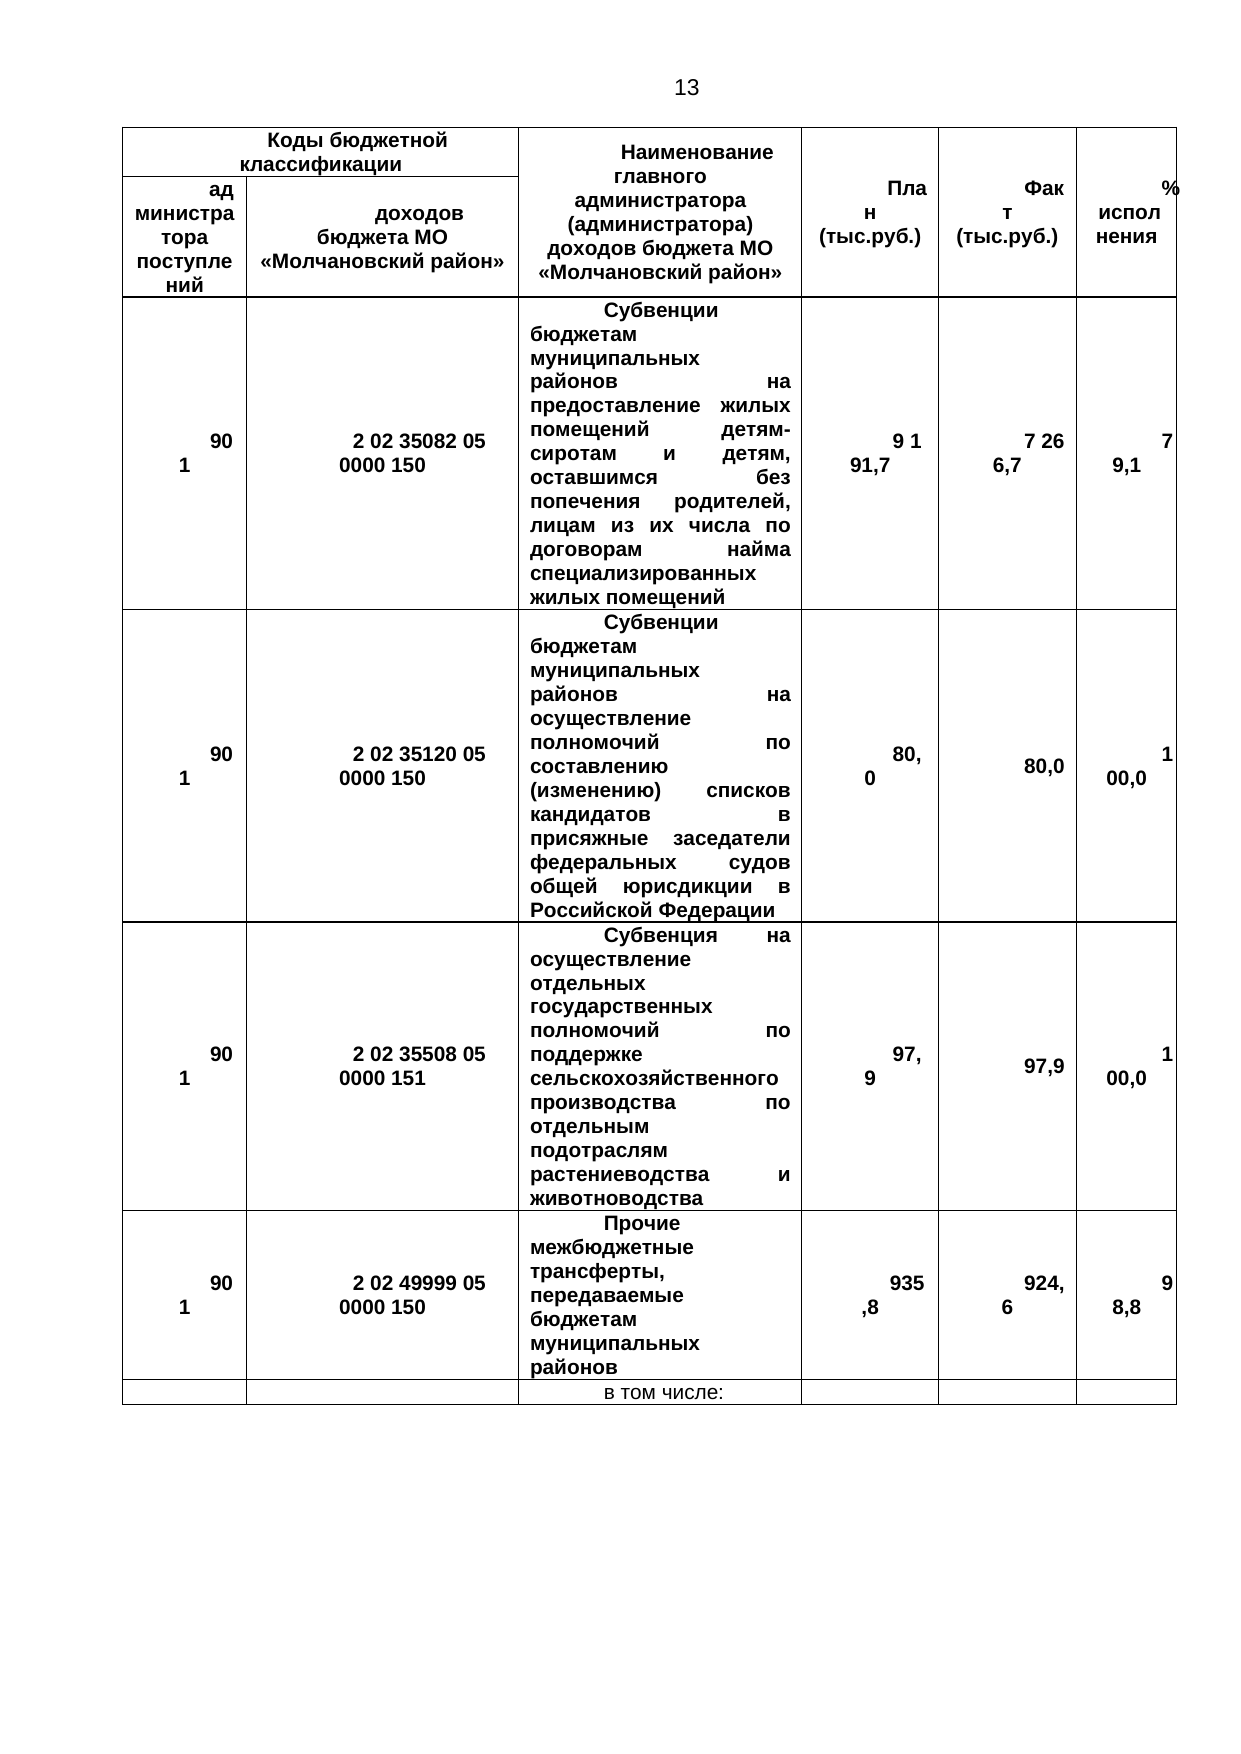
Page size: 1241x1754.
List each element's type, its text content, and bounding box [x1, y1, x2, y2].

table_cell доходов бюджета МО «Молчановский район» [247, 177, 518, 296]
table_cell 2 02 35508 05 0000 151 [247, 923, 518, 1210]
table_cell 80,0 [939, 610, 1076, 921]
table_cell 97,9 [939, 923, 1076, 1210]
table_cell 901 [123, 298, 246, 609]
table_cell 2 02 35082 05 0000 150 [247, 298, 518, 609]
table_cell 901 [123, 1211, 246, 1379]
table_cell Субвенции бюджетам муниципальных районов на предоставление жилых помещений детям-сиротам и детям, оставшимся без попечения родителей, лицам из их числа по договорам найма специализированных жилых помещений [519, 298, 801, 609]
table_cell 901 [123, 610, 246, 921]
table_header Факт (тыс.руб.) [939, 128, 1076, 296]
table_header Наименование главного администратора (администратора) доходов бюджета МО «Молчановский район» [519, 128, 801, 296]
table_cell 98,8 [1077, 1211, 1176, 1379]
table_cell Субвенции бюджетам муниципальных районов на осуществление полномочий по составлению (изменению) списков кандидатов в присяжные заседатели федеральных судов общей юрисдикции в Российской Федерации [519, 610, 801, 921]
table_cell [802, 1380, 938, 1404]
table_cell 924,6 [939, 1211, 1076, 1379]
table_cell 80,0 [802, 610, 938, 921]
table_cell 7 266,7 [939, 298, 1076, 609]
table_header План (тыс.руб.) [802, 128, 938, 296]
table_cell 100,0 [1077, 923, 1176, 1210]
table_cell [1077, 1380, 1176, 1404]
table_header % исполнения [1077, 128, 1176, 296]
table_cell 100,0 [1077, 610, 1176, 921]
table_cell в том числе: [519, 1380, 801, 1404]
table_cell администратора поступлений [123, 177, 246, 296]
table_cell 9 191,7 [802, 298, 938, 609]
table_cell Субвенция на осуществление отдельных государственных полномочий по поддержке сельскохозяйственного производства по отдельным подотраслям растениеводства и животноводства [519, 923, 801, 1210]
table_header Коды бюджетной классификации [123, 128, 518, 176]
table_cell 97,9 [802, 923, 938, 1210]
table_cell 2 02 35120 05 0000 150 [247, 610, 518, 921]
table_cell Прочие межбюджетные трансферты, передаваемые бюджетам муниципальных районов [519, 1211, 801, 1379]
table_cell 79,1 [1077, 298, 1176, 609]
table_cell [123, 1380, 246, 1404]
table_cell [939, 1380, 1076, 1404]
table_cell [247, 1380, 518, 1404]
table_cell 901 [123, 923, 246, 1210]
table_cell 935,8 [802, 1211, 938, 1379]
table_cell 2 02 49999 05 0000 150 [247, 1211, 518, 1379]
